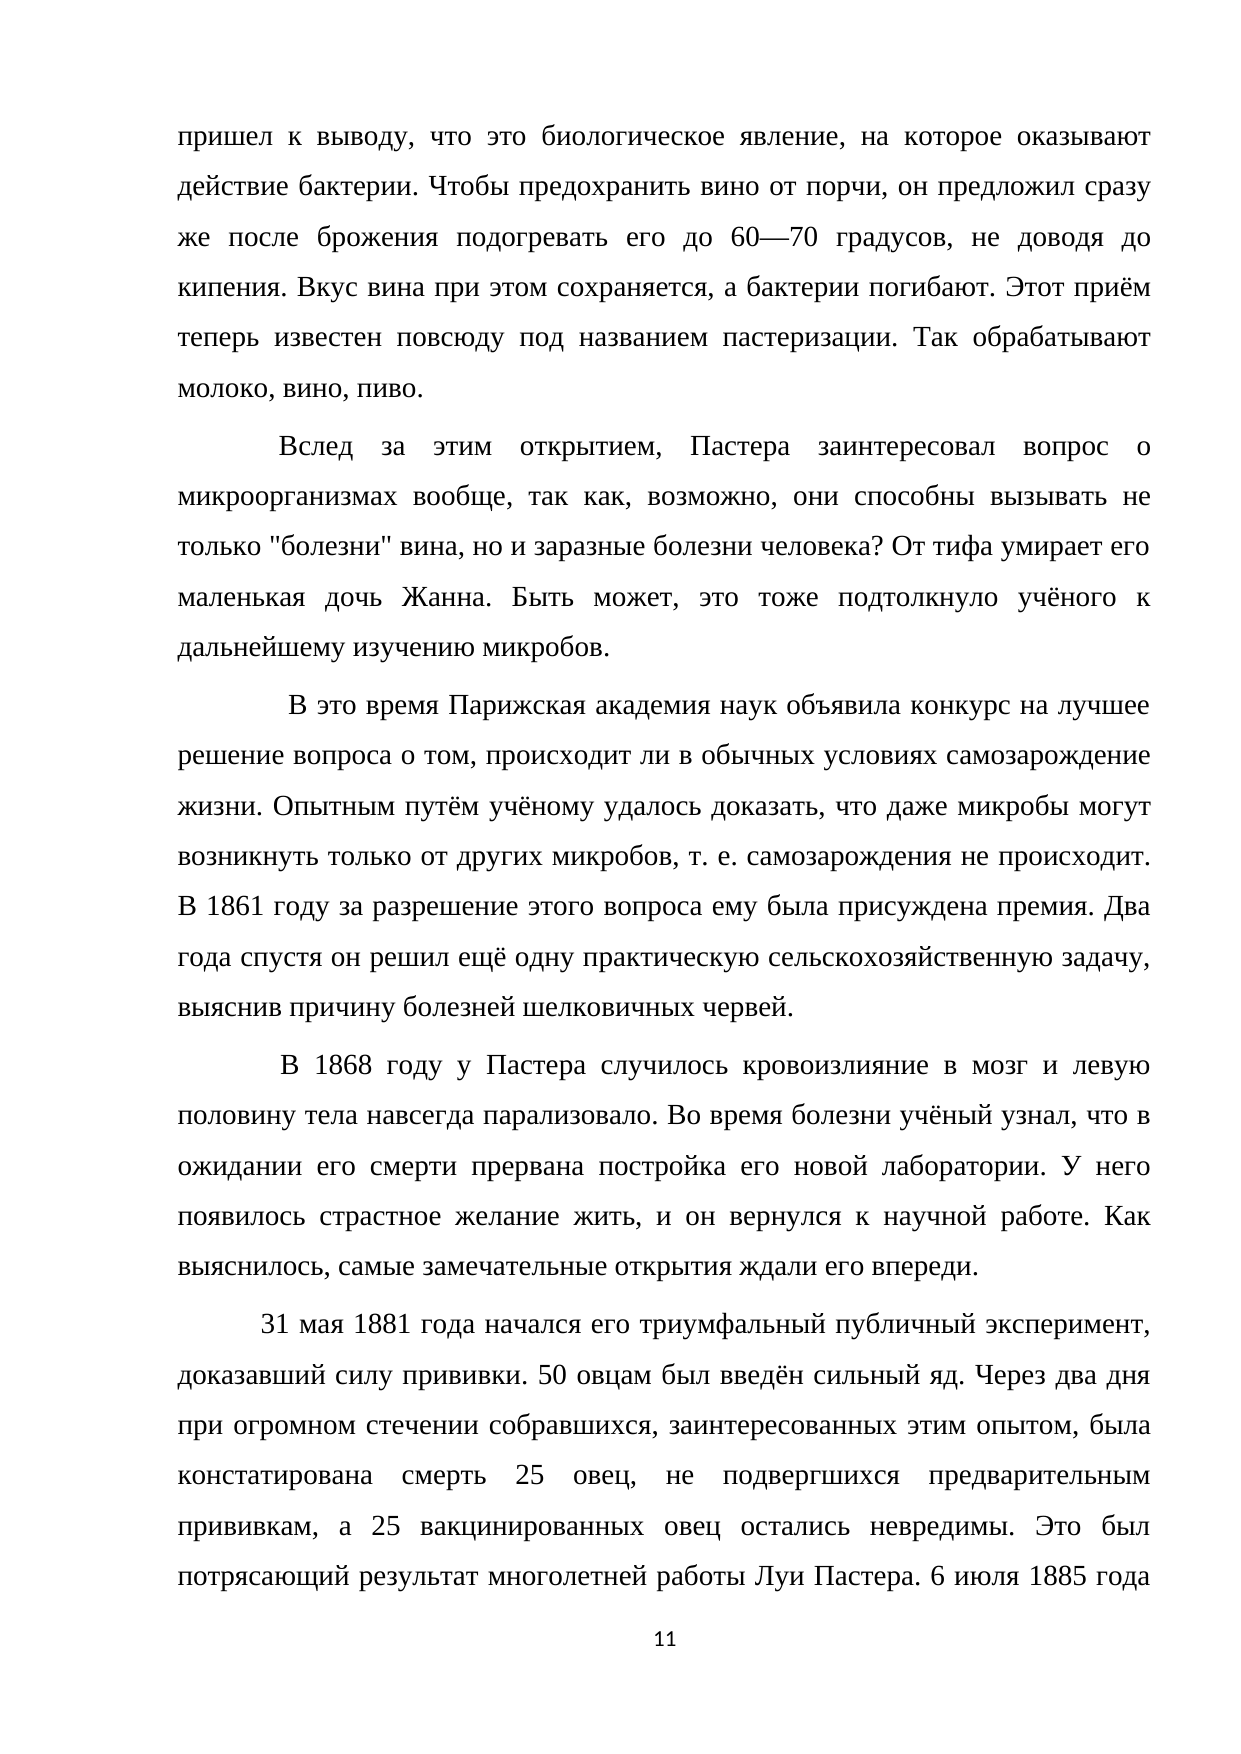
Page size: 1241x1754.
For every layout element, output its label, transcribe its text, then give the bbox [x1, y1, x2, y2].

text В это время Парижская академия наук объявила конкурс на лучшее решение вопроса о том, происходит ли в обычных условиях самозарождение жизни. Опытным путём учёному удалось доказать, что даже микробы могут возникнуть только от других микробов, т. е. самозарождения не происходит. В 1861 году за разрешение этого вопроса ему была присуждена премия. Два года спустя он решил ещё одну практическую сельскохозяйственную задачу, выяснив причину болезней шелковичных червей. [177, 687, 1152, 1023]
text Вслед за этим открытием, Пастера заинтересовал вопрос о микроорганизмах вообще, так как, возможно, они способны вызывать не только "болезни" вина, но и заразные болезни человека? От тифа умирает его маленькая дочь Жанна. Быть может, это тоже подтолкнуло учёного к дальнейшему изучению микробов. [177, 428, 1152, 663]
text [177, 118, 1152, 403]
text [177, 1307, 1152, 1592]
text В 1868 году у Пастера случилось кровоизлияние в мозг и левую половину тела навсегда парализовало. Во время болезни учёный узнал, что в ожидании его смерти прервана постройка его новой лаборатории. У него появилось страстное желание жить, и он вернулся к научной работе. Как выяснилось, самые замечательные открытия ждали его впереди. [177, 1047, 1152, 1282]
